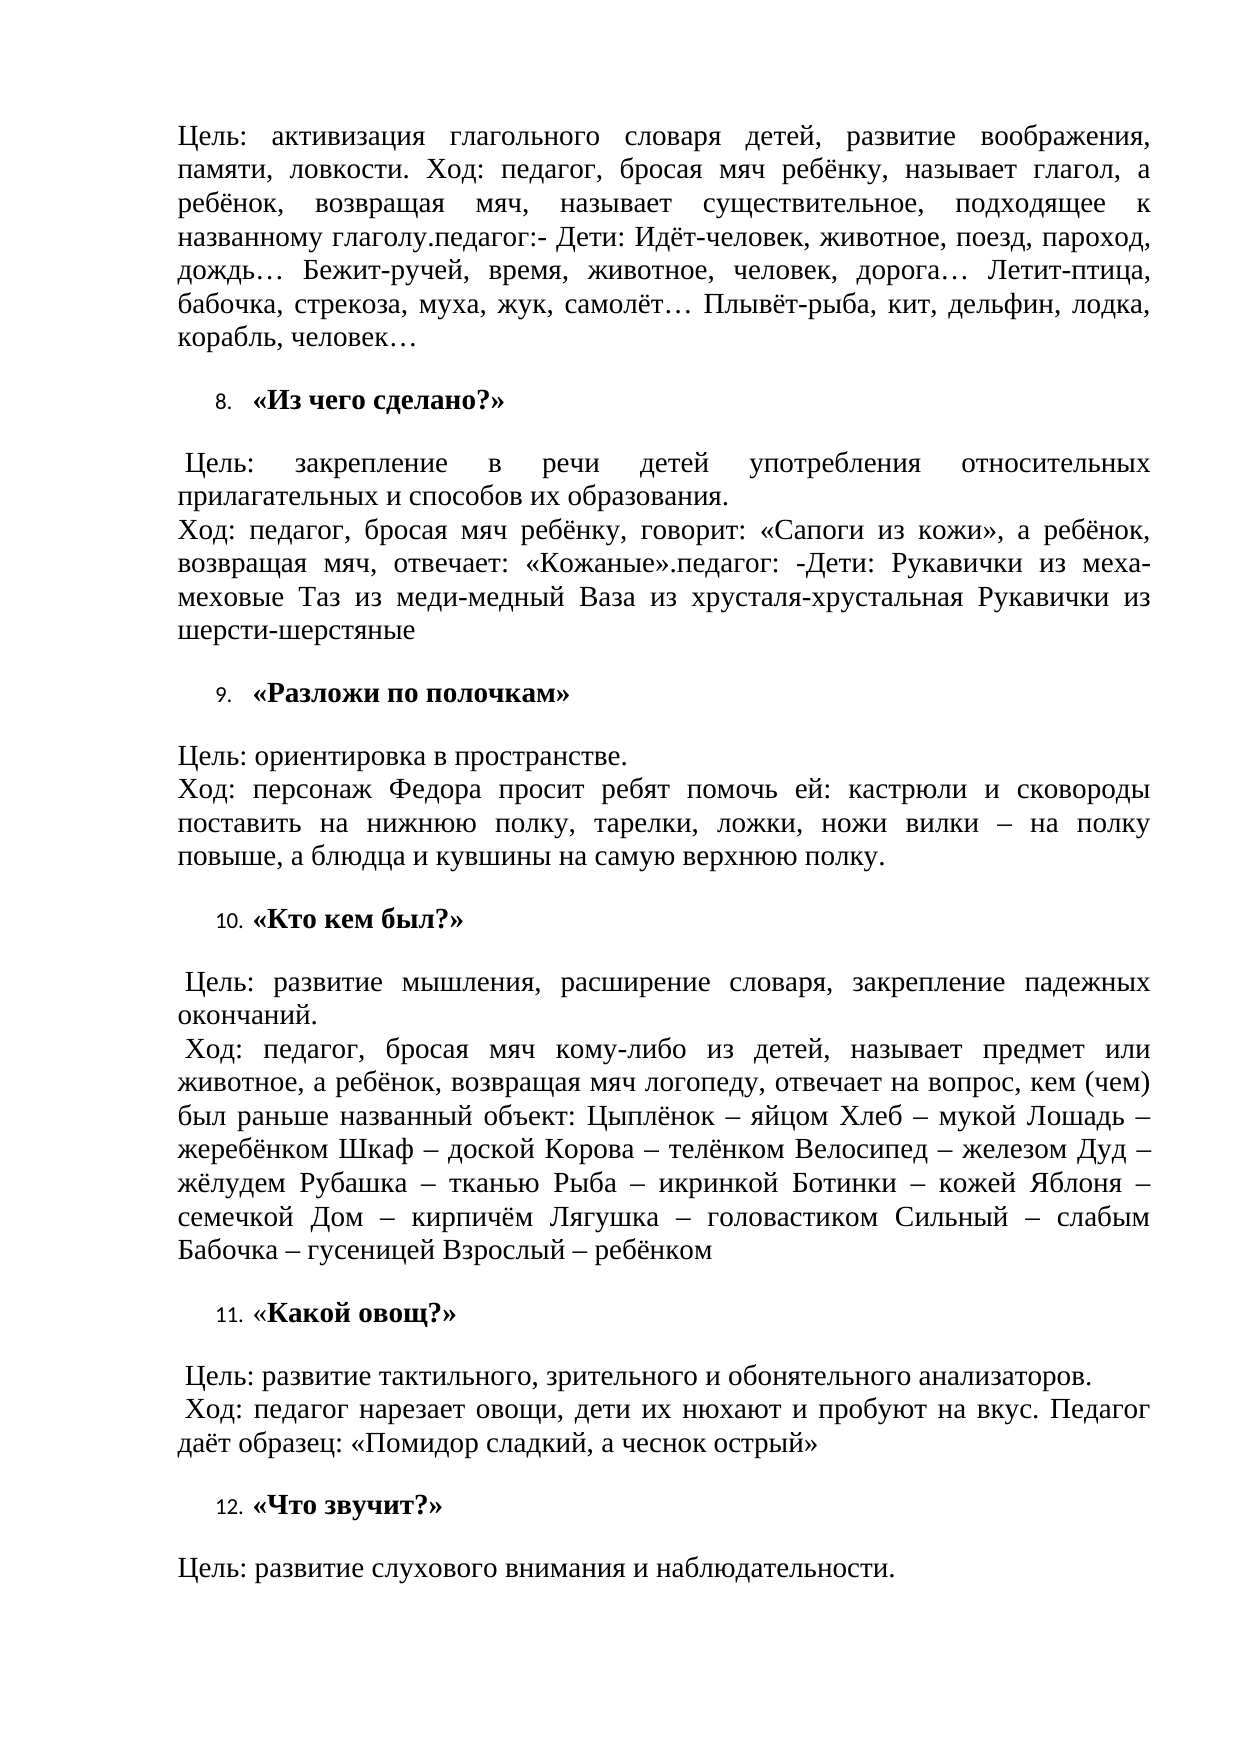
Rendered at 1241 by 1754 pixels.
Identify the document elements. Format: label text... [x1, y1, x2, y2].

text Ход: педагог, бросая мяч кому-либо из детей, называет предмет или животное, а ребёнок, возвращая мяч логопеду, отвечает на вопрос, кем (чем) был раньше названный объект: Цыплёнок – яйцом Хлеб – мукой Лошадь – жеребёнком Шкаф – доской Корова – телёнком Велосипед – железом Дуд – жёлудем Рубашка – тканью Рыба – икринкой Ботинки – кожей Яблоня – семечкой Дом – кирпичём Лягушка – головастиком Сильный – слабым Бабочка – гусеницей Взрослый – ребёнком [177, 1031, 1152, 1266]
text Ход: педагог, бросая мяч ребёнку, говорит: «Сапоги из кожи», а ребёнок, возвращая мяч, отвечает: «Кожаные».педагог: -Дети: Рукавички из меха-меховые Таз из меди-медный Ваза из хрусталя-хрустальная Рукавички из шерсти-шерстяные [177, 512, 1152, 646]
text Цель: развитие тактильного, зрительного и обонятельного анализаторов. [177, 1358, 1152, 1391]
list «Что звучит?» [215, 1487, 1152, 1521]
text Цель: развитие мышления, расширение словаря, закрепление падежных окончаний. [177, 964, 1152, 1031]
text Цель: активизация глагольного словаря детей, развитие воображения, памяти, ловкости. Ход: педагог, бросая мяч ребёнку, называет глагол, а ребёнок, возвращая мяч, называет существительное, подходящее к названному глаголу.педагог:- Дети: Идёт-человек, животное, поезд, пароход, дождь… Бежит-ручей, время, животное, человек, дорога… Летит-птица, бабочка, стрекоза, муха, жук, самолёт… Плывёт-рыба, кит, дельфин, лодка, корабль, человек… [177, 118, 1152, 353]
list «Какой овощ?» [215, 1295, 1152, 1328]
text Ход: педагог нарезает овощи, дети их нюхают и пробуют на вкус. Педагог даёт образец: «Помидор сладкий, а чеснок острый» [177, 1391, 1152, 1458]
text Цель: ориентировка в пространстве. [177, 738, 1152, 771]
list «Из чего сделано?» [215, 382, 1152, 416]
list «Кто кем был?» [215, 901, 1152, 935]
text Цель: развитие слухового внимания и наблюдательности. [177, 1550, 1152, 1584]
text Ход: персонаж Федора просит ребят помочь ей: кастрюли и сковороды поставить на нижнюю полку, тарелки, ложки, ножи вилки – на полку повыше, а блюдца и кувшины на самую верхнюю полку. [177, 771, 1152, 872]
text Цель: закрепление в речи детей употребления относительных прилагательных и способов их образования. [177, 445, 1152, 512]
list «Разложи по полочкам» [215, 675, 1152, 709]
